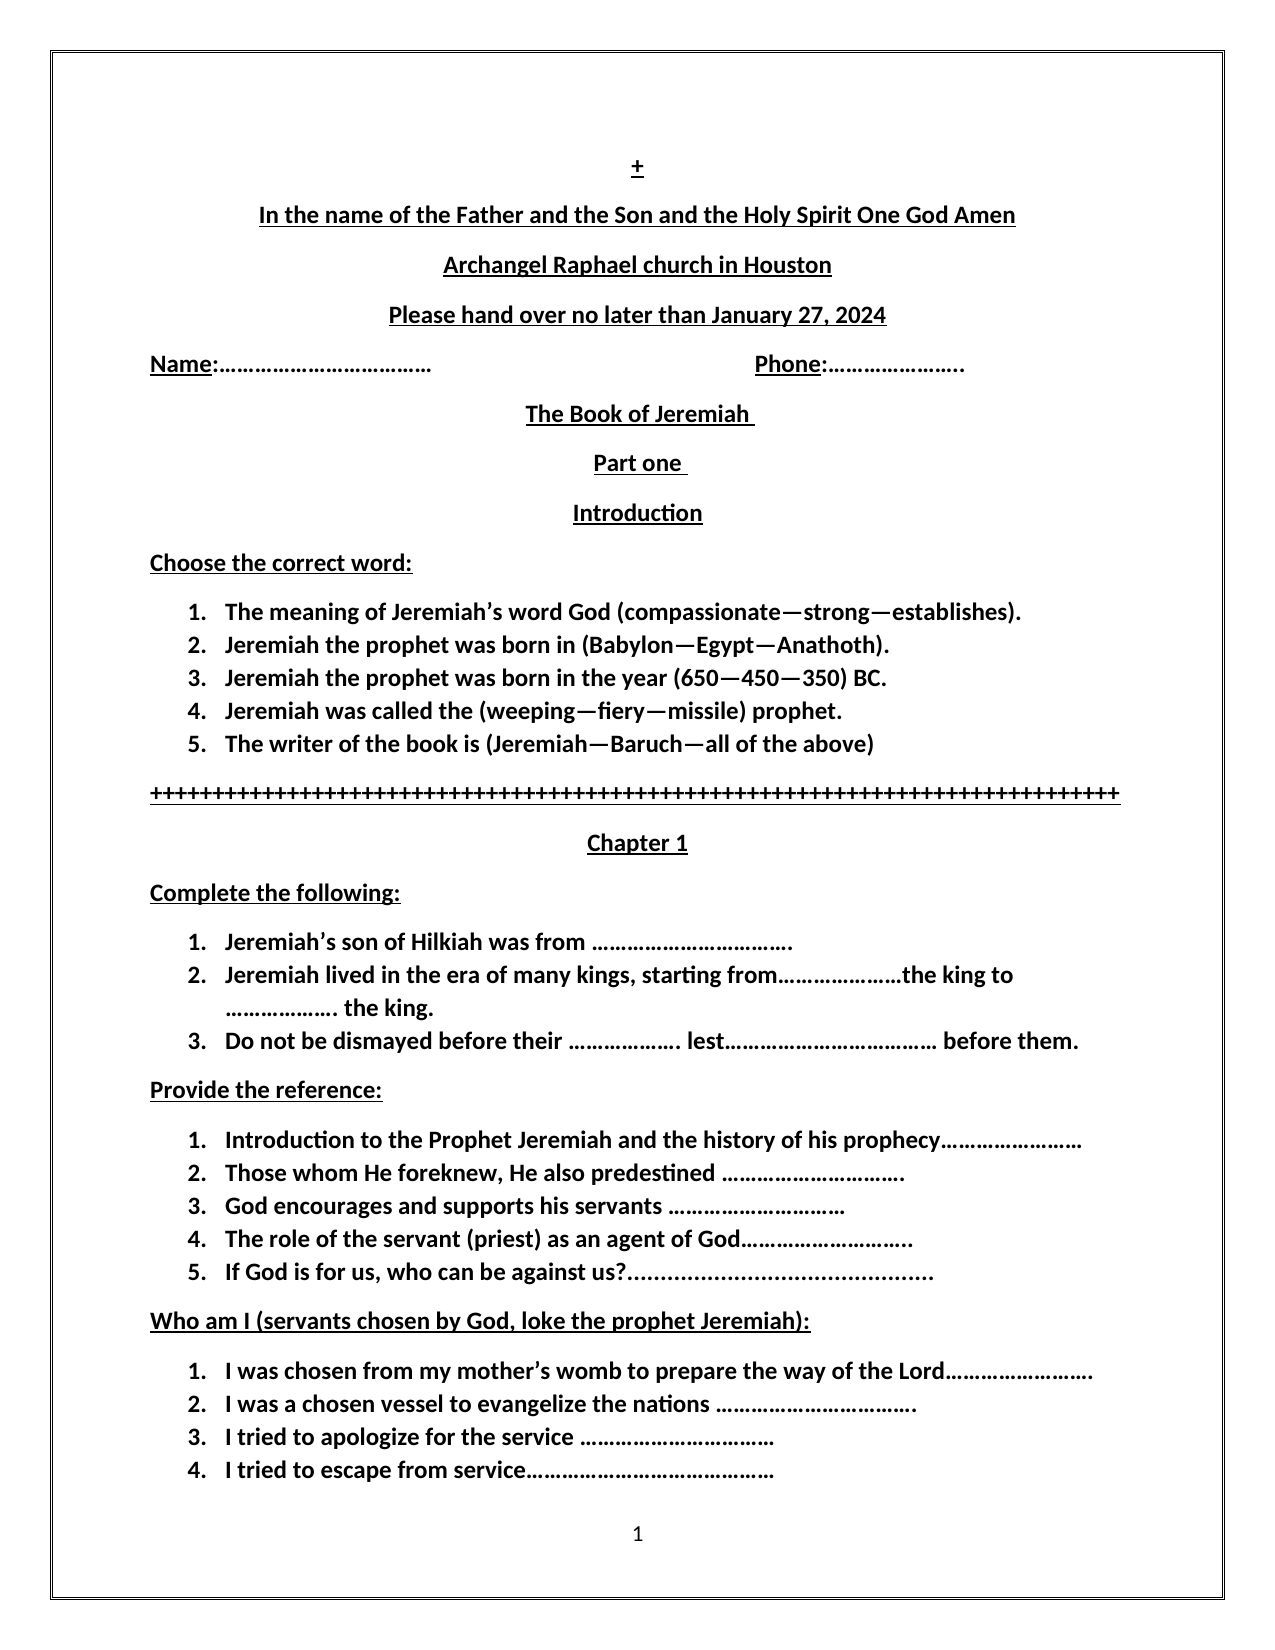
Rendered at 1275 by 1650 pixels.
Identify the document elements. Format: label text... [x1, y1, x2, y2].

list Do not be dismayed before their ………………. lest……………………………… before them. [187, 1025, 1125, 1056]
text Complete the following: [150, 877, 1125, 907]
text Introduction [150, 497, 1125, 528]
list I tried to apologize for the service …………………………… [187, 1421, 1125, 1451]
list If God is for us, who can be against us?.............................................. [187, 1256, 1125, 1286]
text + [150, 150, 1125, 181]
list Jeremiah lived in the era of many kings, starting from…………………the king to ………………. the king. [187, 959, 1125, 1023]
list I tried to escape from service…………………………………… [187, 1454, 1125, 1484]
text Chapter 1 [150, 827, 1125, 858]
text Archangel Raphael church in Houston [150, 249, 1125, 280]
text Provide the reference: [150, 1074, 1125, 1105]
list Jeremiah the prophet was born in (Babylon—Egypt—Anathoth). [187, 629, 1125, 660]
list Those whom He foreknew, He also predestined …………………………. [187, 1157, 1125, 1188]
text The Book of Jeremiah [150, 398, 1125, 428]
list The writer of the book is (Jeremiah—Baruch—all of the above) [187, 728, 1125, 758]
list Jeremiah was called the (weeping—fiery—missile) prophet. [187, 695, 1125, 726]
list The role of the servant (priest) as an agent of God……………………….. [187, 1223, 1125, 1253]
list God encourages and supports his servants ………………………… [187, 1190, 1125, 1221]
list Jeremiah the prophet was born in the year (650—450—350) BC. [187, 662, 1125, 693]
text ++++++++++++++++++++++++++++++++++++++++++++++++++++++++++++++++++++++++++++++ [150, 777, 1125, 808]
list The meaning of Jeremiah’s word God (compassionate—strong—establishes). [187, 596, 1125, 627]
list I was chosen from my mother’s womb to prepare the way of the Lord……………………. [187, 1355, 1125, 1386]
text Choose the correct word: [150, 547, 1125, 577]
text Please hand over no later than January 27, 2024 [150, 299, 1125, 329]
text In the name of the Father and the Son and the Holy Spirit One God Amen [150, 199, 1125, 230]
text Name:……………………………… Phone:………………….. [150, 348, 1125, 379]
list Introduction to the Prophet Jeremiah and the history of his prophecy…………………… [187, 1124, 1125, 1155]
text Part one [150, 447, 1125, 478]
text Who am I (servants chosen by God, loke the prophet Jeremiah): [150, 1305, 1125, 1336]
list I was a chosen vessel to evangelize the nations ……………………………. [187, 1388, 1125, 1418]
list Jeremiah’s son of Hilkiah was from ……………………………. [187, 926, 1125, 957]
